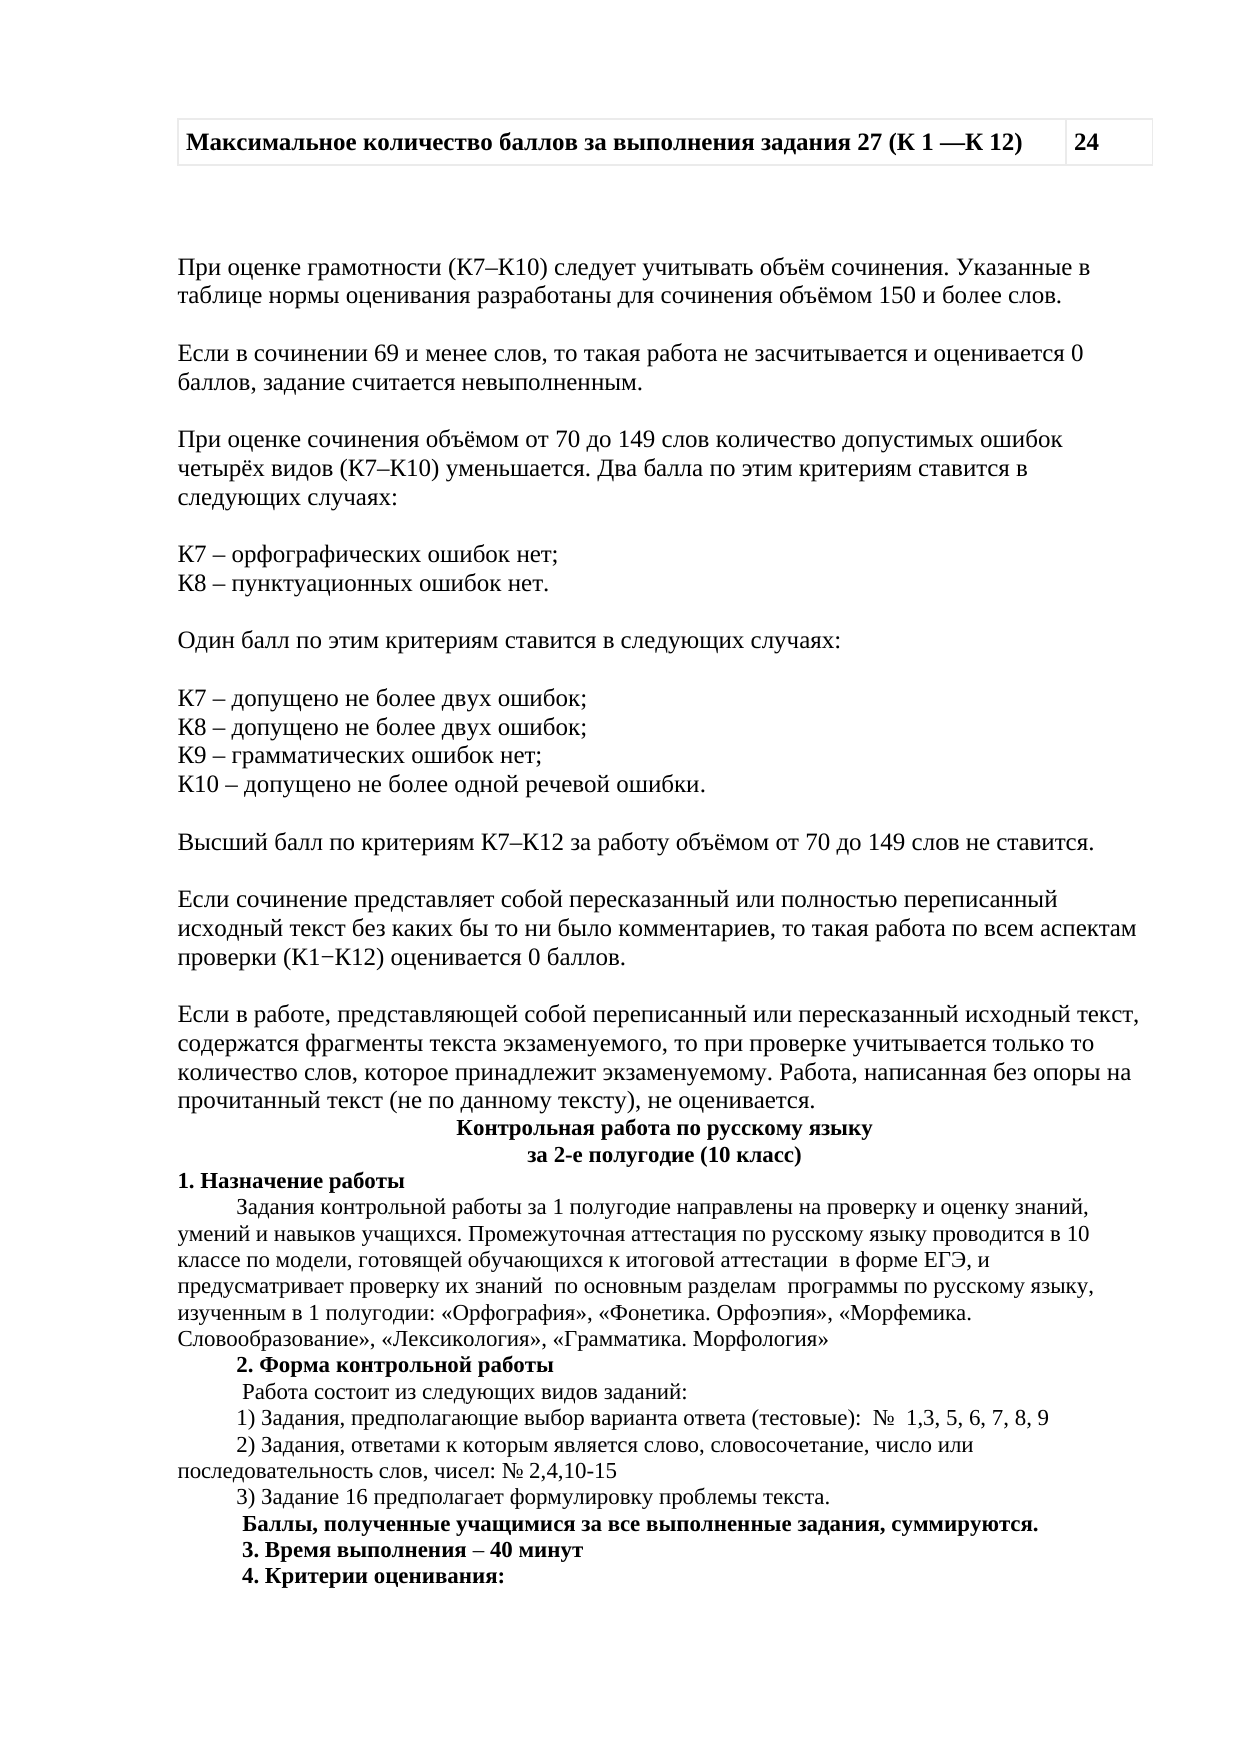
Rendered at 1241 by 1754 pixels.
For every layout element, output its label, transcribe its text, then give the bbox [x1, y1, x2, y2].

text Контрольная работа по русскому языку [177, 1114, 1152, 1141]
text Задания контрольной работы за 1 полугодие направлены на проверку и оценку знаний, умений и навыков учащихся. Промежуточная аттестация по русскому языку проводится в 10 классе по модели, готовящей обучающихся к итоговой аттестации в форме ЕГЭ, и предусматривает проверку их знаний по основным разделам программы по русскому языку, изученным в 1 полугодии: «Орфография», «Фонетика. Орфоэпия», «Морфемика. Словообразование», «Лексикология», «Грамматика. Морфология» [177, 1193, 1152, 1352]
table_cell Максимальное количество баллов за выполнения задания 27 (К 1 —К 12) [179, 120, 1065, 164]
text 4. Критерии оценивания: [177, 1562, 1152, 1589]
text Работа состоит из следующих видов заданий: [177, 1378, 1152, 1404]
text Баллы, полученные учащимися за все выполненные задания, суммируются. [177, 1510, 1152, 1536]
text 3. Время выполнения – 40 минут [177, 1536, 1152, 1562]
text 2) Задания, ответами к которым является слово, словосочетание, число или последовательность слов, чисел: № 2,4,10-15 [177, 1431, 1152, 1483]
text 3) Задание 16 предполагает формулировку проблемы текста. [177, 1483, 1152, 1510]
text При оценке грамотности (К7–К10) следует учитывать объём сочинения. Указанные в таблице нормы оценивания разработаны для сочинения объёмом 150 и более слов. Если в сочинении 69 и менее слов, то такая работа не засчитывается и оценивается 0 баллов, задание считается невыполненным. При оценке сочинения объёмом от 70 до 149 слов количество допустимых ошибок четырёх видов (К7–К10) уменьшается. Два балла по этим критериям ставится в следующих случаях: К7 – орфографических ошибок нет; К8 – пунктуационных ошибок нет. Один балл по этим критериям ставится в следующих случаях: К7 – допущено не более двух ошибок; К8 – допущено не более двух ошибок; К9 – грамматических ошибок нет; К10 – допущено не более одной речевой ошибки. Высший балл по критериям К7–К12 за работу объёмом от 70 до 149 слов не ставится. Если сочинение представляет собой пересказанный или полностью переписанный исходный текст без каких бы то ни было комментариев, то такая работа по всем аспектам проверки (К1−К12) оценивается 0 баллов. Если в работе, представляющей собой переписанный или пересказанный исходный текст, содержатся фрагменты текста экзаменуемого, то при проверке учитывается только то количество слов, которое принадлежит экзаменуемому. Работа, написанная без опоры на прочитанный текст (не по данному тексту), не оценивается. [177, 166, 1152, 1114]
text 1) Задания, предполагающие выбор варианта ответа (тестовые): № 1,3, 5, 6, 7, 8, 9 [177, 1404, 1152, 1431]
table_cell 24 [1067, 120, 1152, 164]
text за 2-е полугодие (10 класс) [177, 1141, 1152, 1167]
text 2. Форма контрольной работы [177, 1352, 1152, 1378]
text 1. Назначение работы [177, 1167, 1152, 1193]
